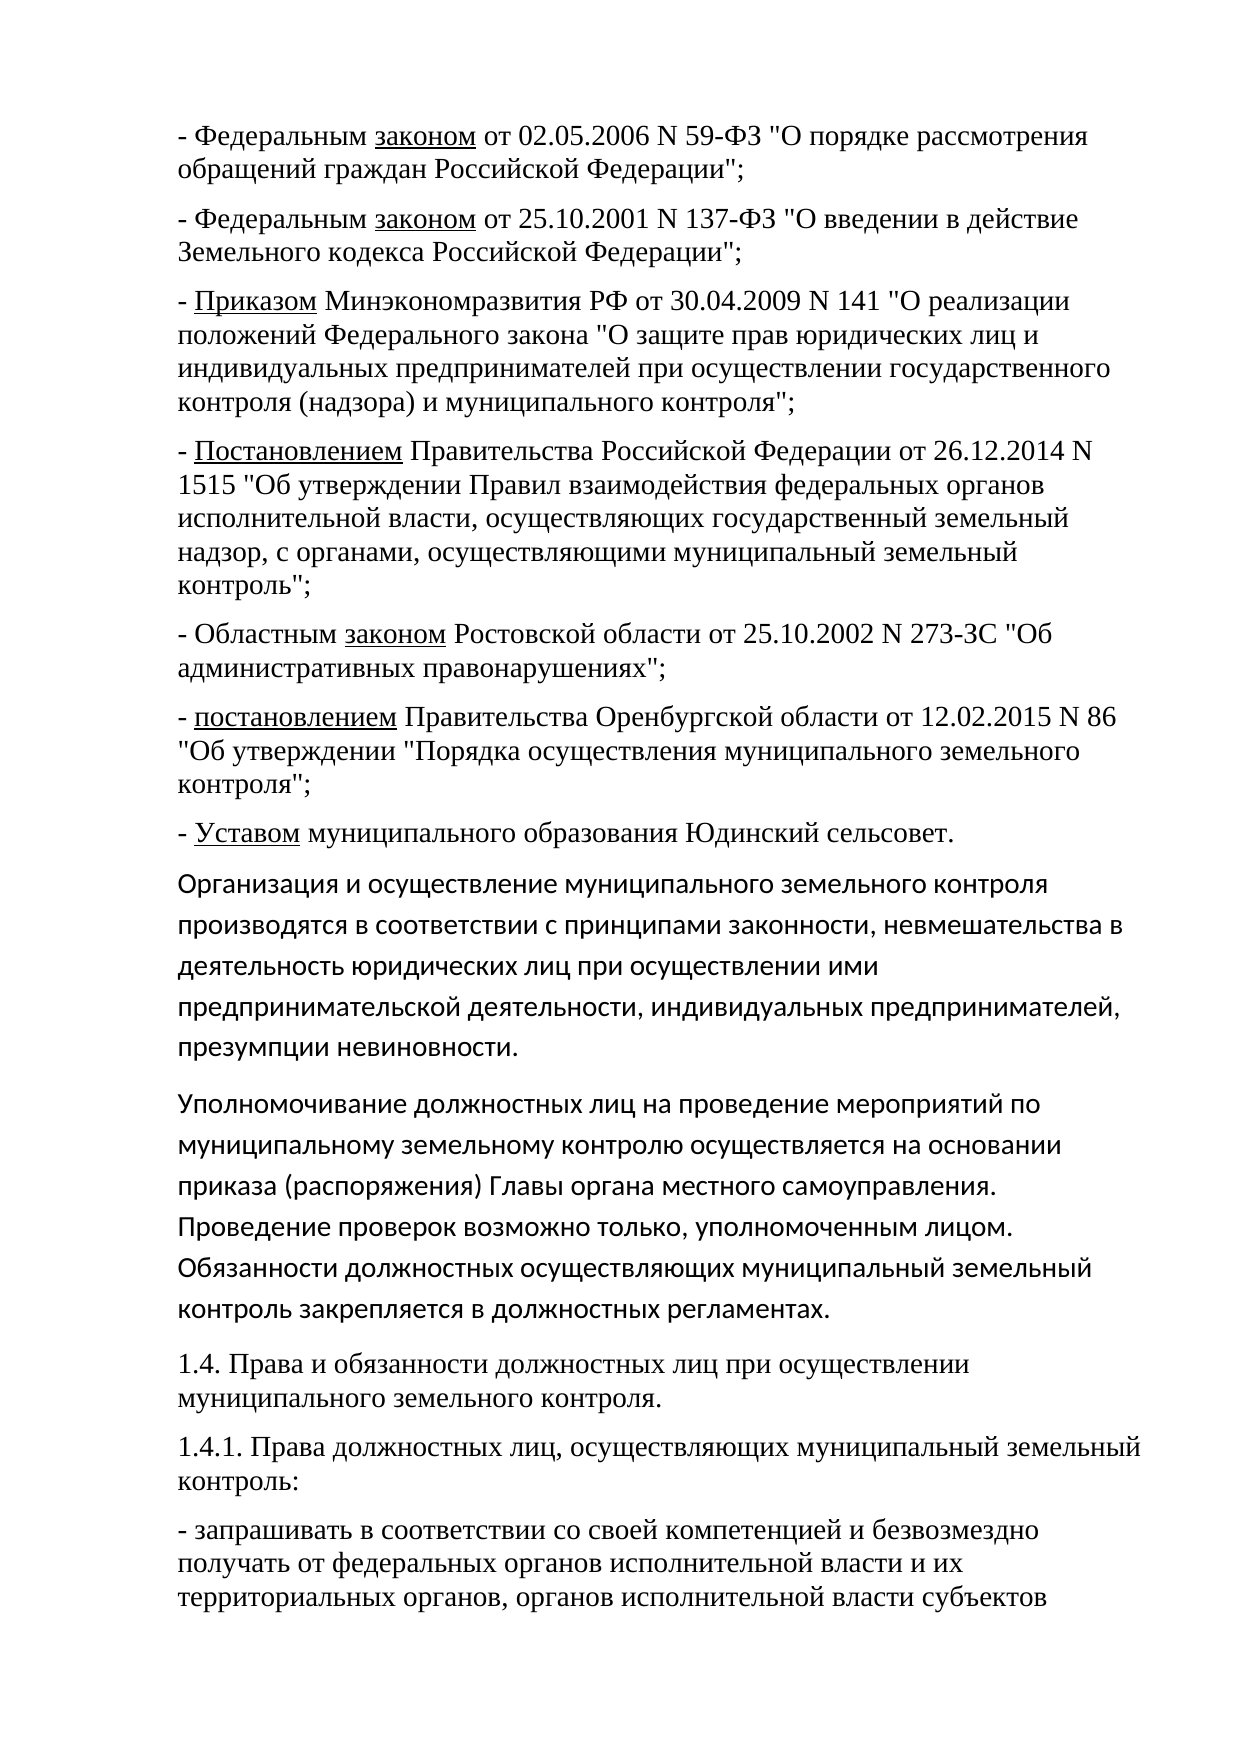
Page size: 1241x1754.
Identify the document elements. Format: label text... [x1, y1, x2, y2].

text - Федеральным законом от 25.10.2001 N 137-ФЗ "О введении в действие Земельного кодекса Российской Федерации"; [177, 201, 1152, 268]
text - Федеральным законом от 02.05.2006 N 59-ФЗ "О порядке рассмотрения обращений граждан Российской Федерации"; [177, 118, 1152, 185]
text 1.4.1. Права должностных лиц, осуществляющих муниципальный земельный контроль: [177, 1429, 1152, 1496]
text - Уставом муниципального образования Юдинский сельсовет. [177, 816, 1152, 849]
text Уполномочивание должностных лиц на проведение мероприятий по муниципальному земельному контролю осуществляется на основании приказа (распоряжения) Главы органа местного самоуправления. Проведение проверок возможно только, уполномоченным лицом. Обязанности должностных осуществляющих муниципальный земельный контроль закрепляется в должностных регламентах. [177, 1085, 1152, 1325]
text - Приказом Минэкономразвития РФ от 30.04.2009 N 141 "О реализации положений Федерального закона "О защите прав юридических лиц и индивидуальных предпринимателей при осуществлении государственного контроля (надзора) и муниципального контроля"; [177, 283, 1152, 418]
text 1.4. Права и обязанности должностных лиц при осуществлении муниципального земельного контроля. [177, 1346, 1152, 1413]
text - постановлением Правительства Оренбургской области от 12.02.2015 N 86 "Об утверждении "Порядка осуществления муниципального земельного контроля"; [177, 699, 1152, 800]
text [177, 1512, 1152, 1612]
text - Постановлением Правительства Российской Федерации от 26.12.2014 N 1515 "Об утверждении Правил взаимодействия федеральных органов исполнительной власти, осуществляющих государственный земельный надзор, с органами, осуществляющими муниципальный земельный контроль"; [177, 433, 1152, 601]
text Организация и осуществление муниципального земельного контроля производятся в соответствии с принципами законности, невмешательства в деятельность юридических лиц при осуществлении ими предпринимательской деятельности, индивидуальных предпринимателей, презумпции невиновности. [177, 865, 1152, 1064]
text - Областным законом Ростовской области от 25.10.2002 N 273-ЗС "Об административных правонарушениях"; [177, 617, 1152, 684]
